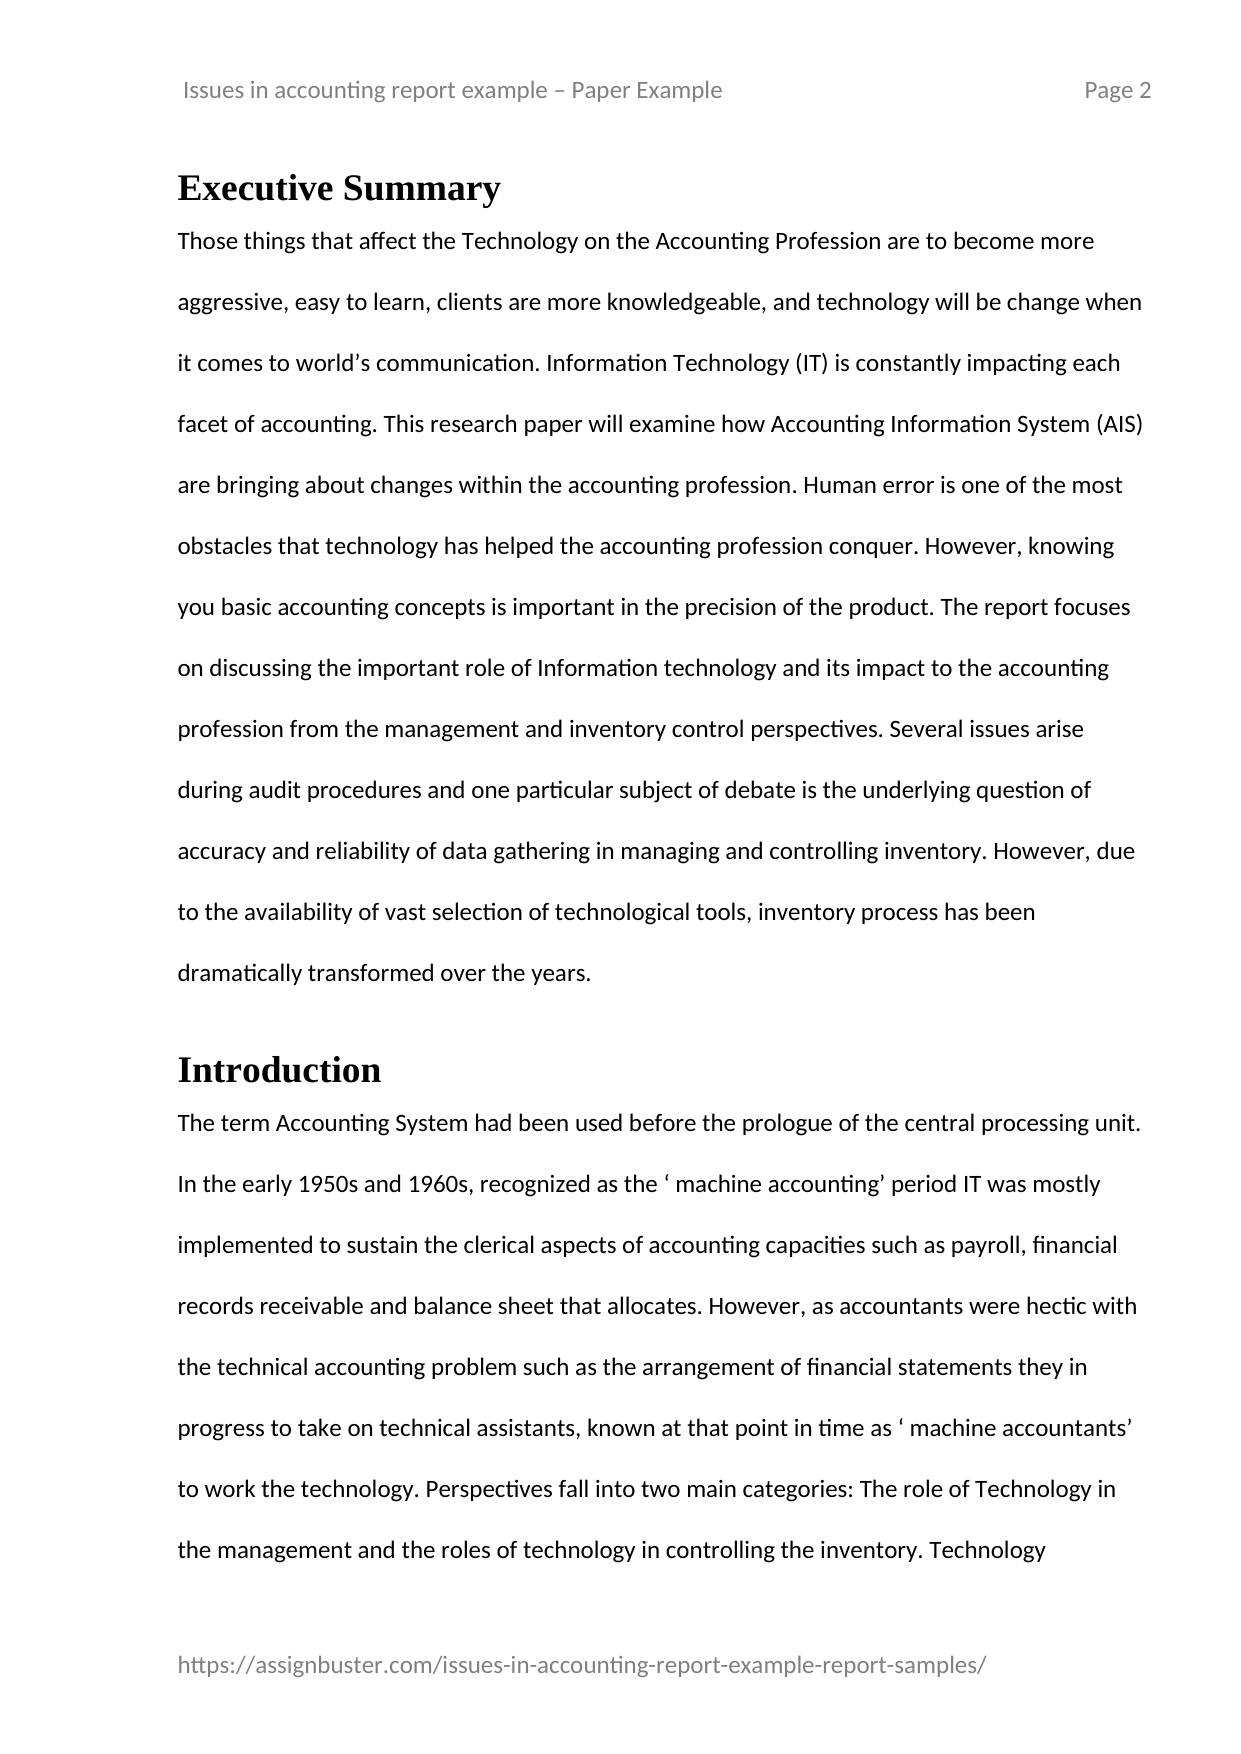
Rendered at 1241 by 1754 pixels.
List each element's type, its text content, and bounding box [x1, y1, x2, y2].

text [177, 1107, 1152, 1565]
text Those things that affect the Technology on the Accounting Profession are to become more aggressive, easy to learn, clients are more knowledgeable, and technology will be change when it comes to world’s communication. Information Technology (IT) is constantly impacting each facet of accounting. This research paper will examine how Accounting Information System (AIS) are bringing about changes within the accounting profession. Human error is one of the most obstacles that technology has helped the accounting profession conquer. However, knowing you basic accounting concepts is important in the precision of the product. The report focuses on discussing the important role of Information technology and its impact to the accounting profession from the management and inventory control perspectives. Several issues arise during audit procedures and one particular subject of debate is the underlying question of accuracy and reliability of data gathering in managing and controlling inventory. However, due to the availability of vast selection of technological tools, inventory process has been dramatically transformed over the years. [177, 225, 1152, 988]
subtitle Introduction [177, 1048, 1152, 1091]
subtitle Executive Summary [177, 166, 1152, 209]
